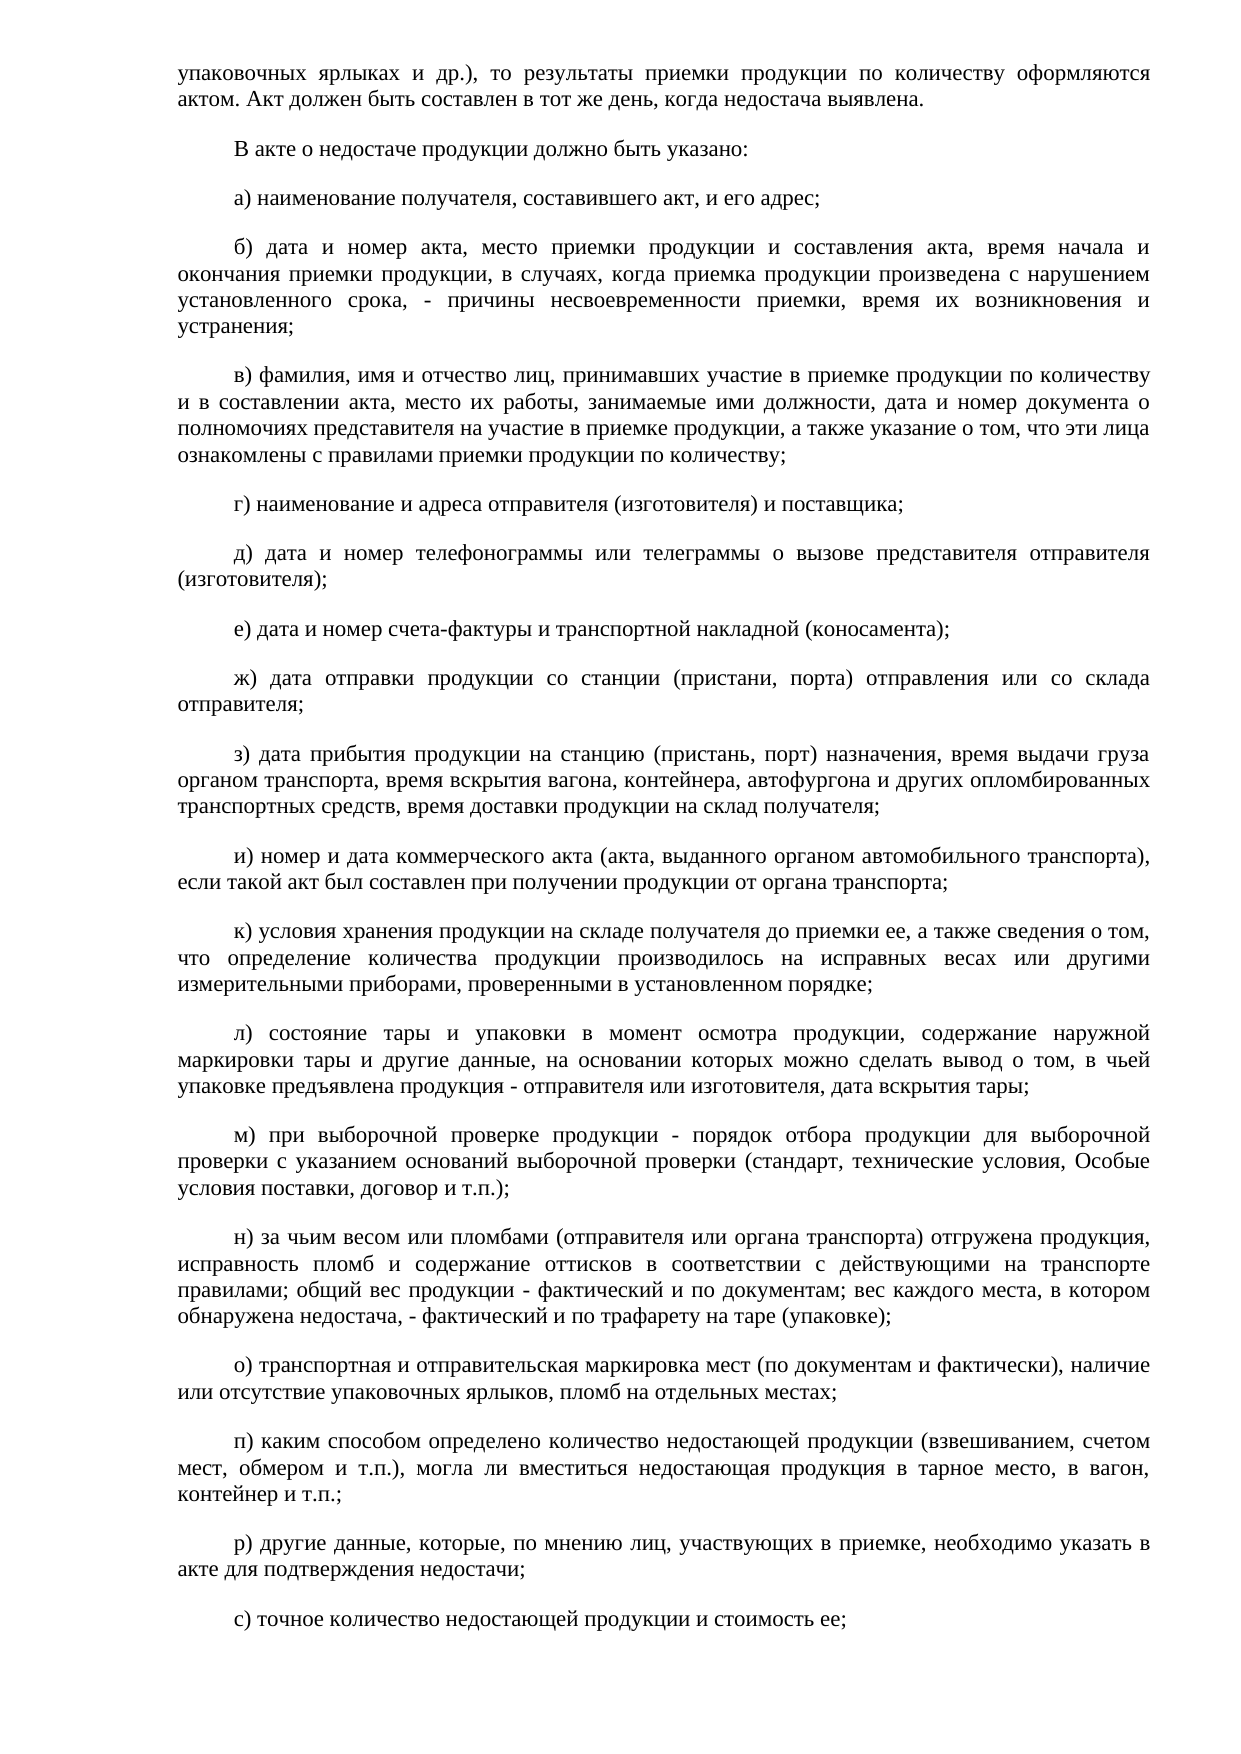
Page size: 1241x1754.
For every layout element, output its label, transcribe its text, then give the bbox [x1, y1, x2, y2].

text б) дата и номер акта, место приемки продукции и составления акта, время начала и окончания приемки продукции, в случаях, когда приемка продукции произведена с нарушением установленного срока, - причины несвоевременности приемки, время их возникновения и устранения; [177, 233, 1152, 339]
text г) наименование и адреса отправителя (изготовителя) и поставщика; [177, 490, 1152, 516]
text и) номер и дата коммерческого акта (акта, выданного органом автомобильного транспорта), если такой акт был составлен при получении продукции от органа транспорта; [177, 842, 1152, 894]
text н) за чьим весом или пломбами (отправителя или органа транспорта) отгружена продукция, исправность пломб и содержание оттисков в соответствии с действующими на транспорте правилами; общий вес продукции - фактический и по документам; вес каждого места, в котором обнаружена недостача, - фактический и по трафарету на таре (упаковке); [177, 1223, 1152, 1329]
text д) дата и номер телефонограммы или телеграммы о вызове представителя отправителя (изготовителя); [177, 539, 1152, 592]
text с) точное количество недостающей продукции и стоимость ее; [177, 1605, 1152, 1631]
text л) состояние тары и упаковки в момент осмотра продукции, содержание наружной маркировки тары и другие данные, на основании которых можно сделать вывод о том, в чьей упаковке предъявлена продукция - отправителя или изготовителя, дата вскрытия тары; [177, 1019, 1152, 1098]
text п) каким способом определено количество недостающей продукции (взвешиванием, счетом мест, обмером и т.п.), могла ли вместиться недостающая продукция в тарное место, в вагон, контейнер и т.п.; [177, 1427, 1152, 1506]
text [177, 59, 1152, 112]
text о) транспортная и отправительская маркировка мест (по документам и фактически), наличие или отсутствие упаковочных ярлыков, пломб на отдельных местах; [177, 1352, 1152, 1404]
text е) дата и номер счета-фактуры и транспортной накладной (коносамента); [177, 615, 1152, 641]
text з) дата прибытия продукции на станцию (пристань, порт) назначения, время выдачи груза органом транспорта, время вскрытия вагона, контейнера, автофургона и других опломбированных транспортных средств, время доставки продукции на склад получателя; [177, 740, 1152, 819]
text в) фамилия, имя и отчество лиц, принимавших участие в приемке продукции по количеству и в составлении акта, место их работы, занимаемые ими должности, дата и номер документа о полномочиях представителя на участие в приемке продукции, а также указание о том, что эти лица ознакомлены с правилами приемки продукции по количеству; [177, 362, 1152, 467]
text р) другие данные, которые, по мнению лиц, участвующих в приемке, необходимо указать в акте для подтверждения недостачи; [177, 1529, 1152, 1582]
text к) условия хранения продукции на складе получателя до приемки ее, а также сведения о том, что определение количества продукции производилось на исправных весах или другими измерительными приборами, проверенными в установленном порядке; [177, 917, 1152, 996]
text ж) дата отправки продукции со станции (пристани, порта) отправления или со склада отправителя; [177, 664, 1152, 717]
text а) наименование получателя, составившего акт, и его адрес; [177, 184, 1152, 210]
text м) при выборочной проверке продукции - порядок отбора продукции для выборочной проверки с указанием оснований выборочной проверки (стандарт, технические условия, Особые условия поставки, договор и т.п.); [177, 1121, 1152, 1200]
text В акте о недостаче продукции должно быть указано: [177, 135, 1152, 161]
